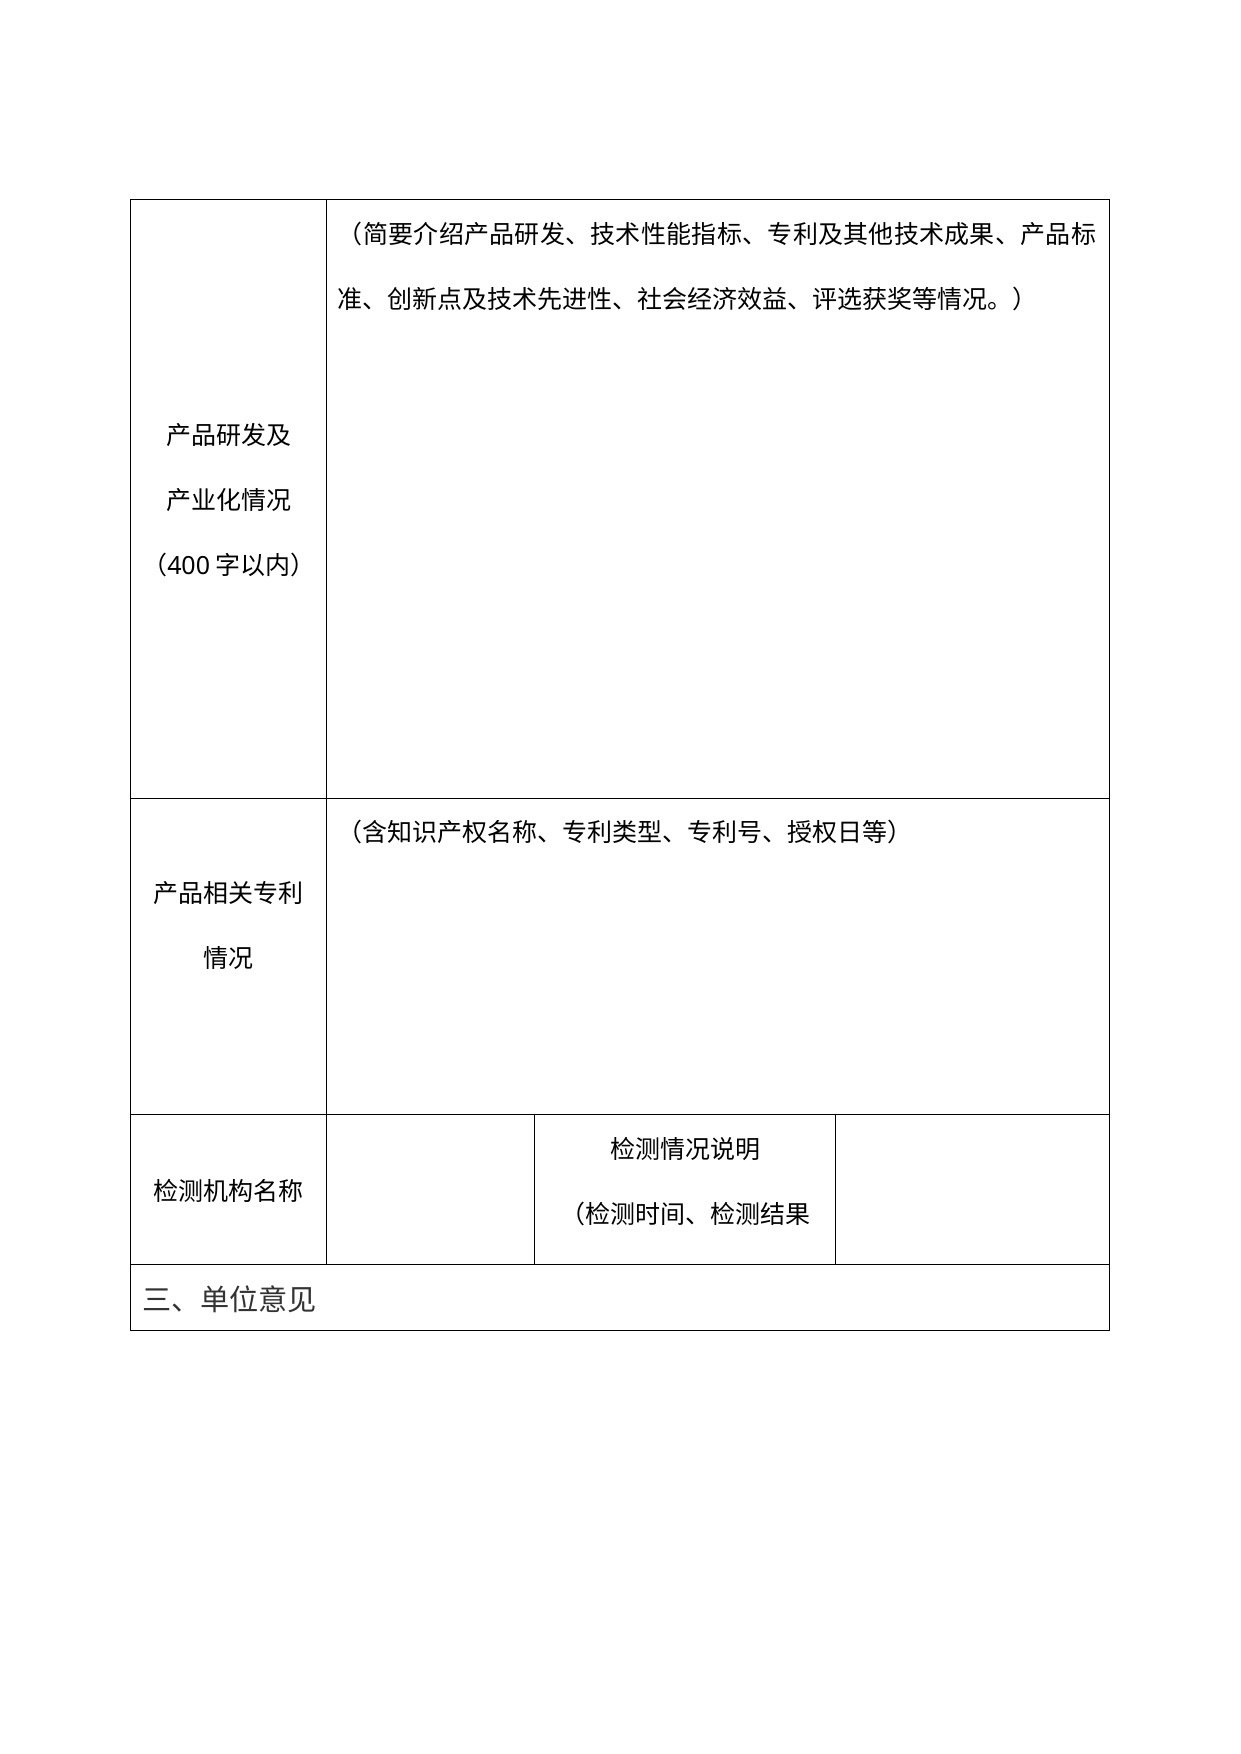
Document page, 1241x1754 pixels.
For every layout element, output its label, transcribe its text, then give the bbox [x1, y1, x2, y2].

table_cell [836, 1115, 1109, 1264]
table_cell 产品研发及 产业化情况 （400字以内） [131, 200, 326, 797]
table_cell [327, 1115, 534, 1264]
table_cell （简要介绍产品研发、技术性能指标、专利及其他技术成果、产品标准、创新点及技术先进性、社会经济效益、评选获奖等情况。） [327, 200, 1109, 797]
table_cell （含知识产权名称、专利类型、专利号、授权日等） [327, 799, 1109, 1114]
table_cell 检测情况说明 （检测时间、检测结果等） [535, 1115, 835, 1264]
table_cell 产品相关专利情况 [131, 799, 326, 1114]
table_cell 三、单位意见 [131, 1265, 1109, 1330]
table_cell 检测机构名称 [131, 1115, 326, 1264]
